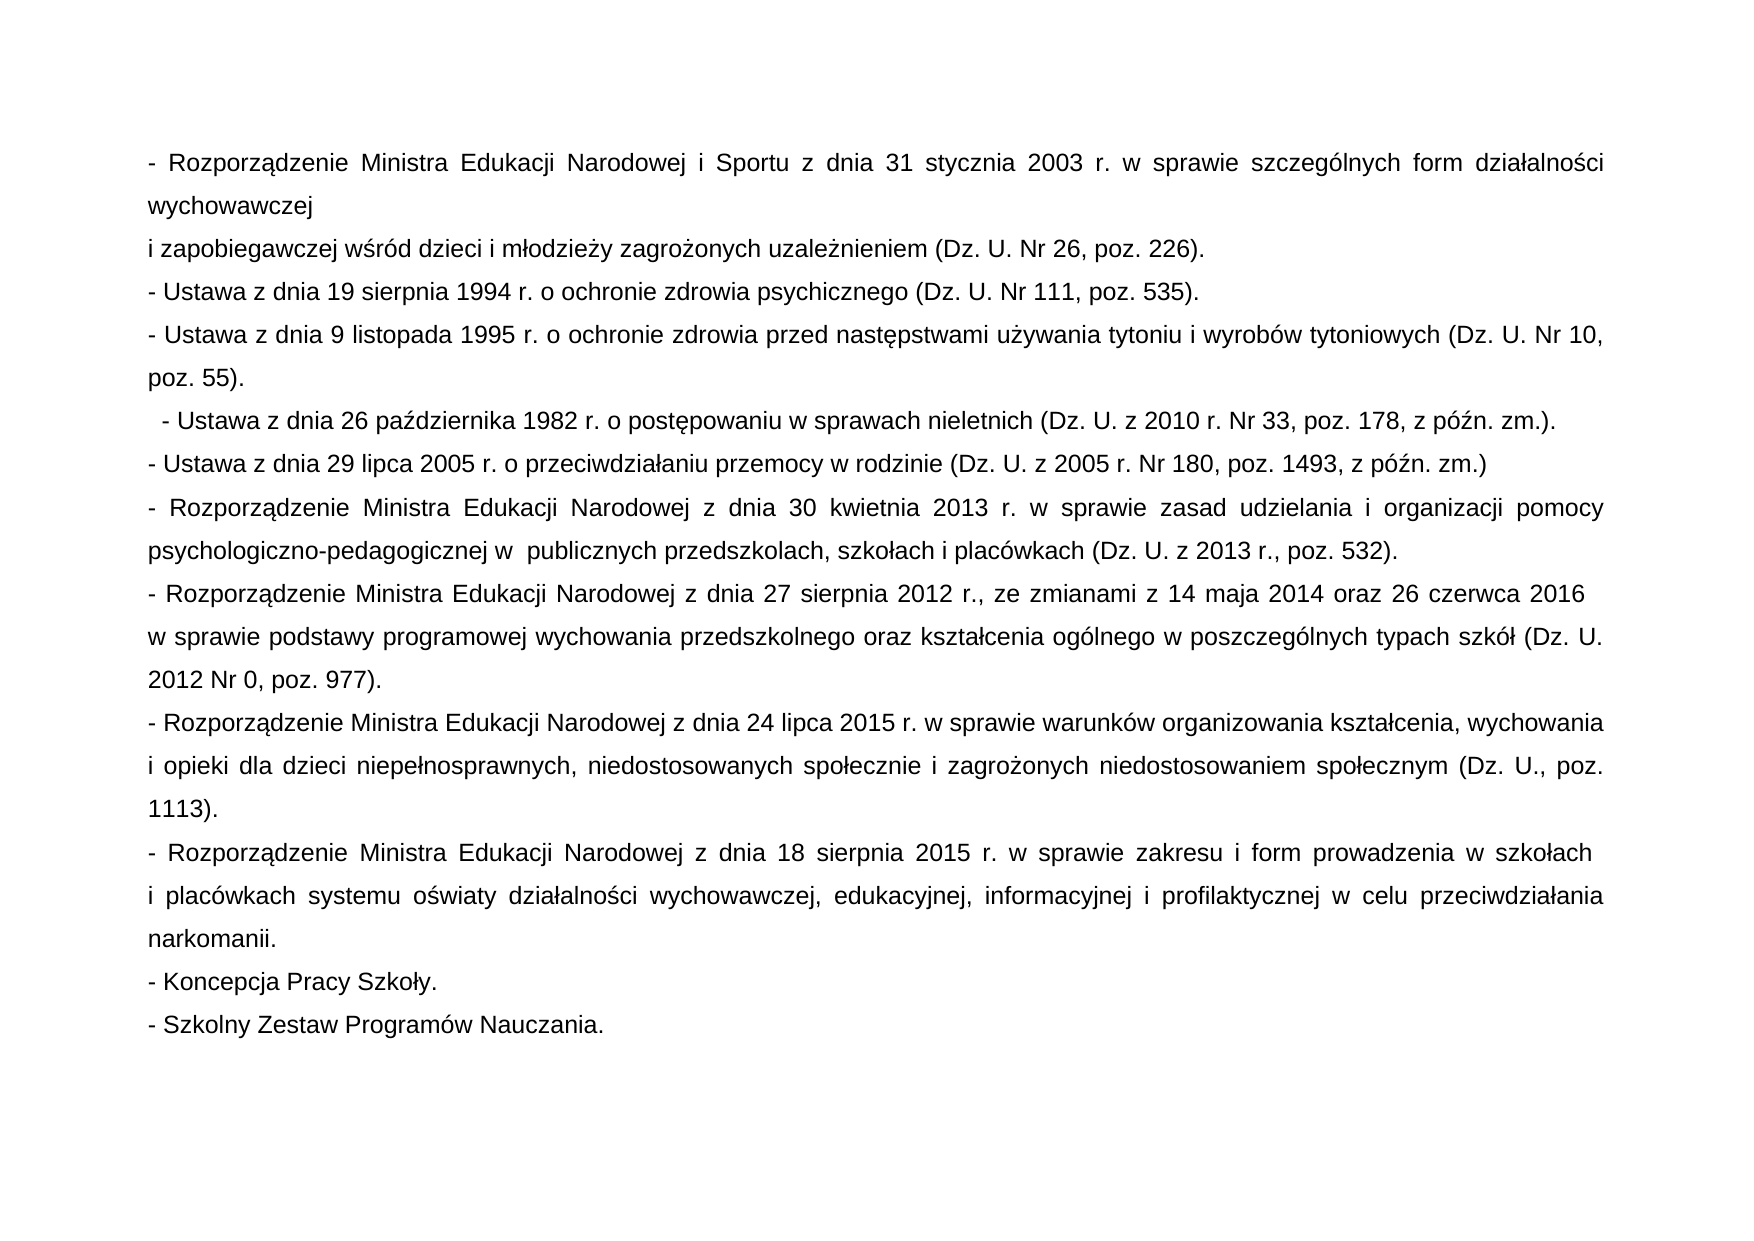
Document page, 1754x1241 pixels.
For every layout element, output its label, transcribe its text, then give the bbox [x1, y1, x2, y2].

text - Koncepcja Pracy Szkoły. [148, 967, 1606, 996]
text - Rozporządzenie Ministra Edukacji Narodowej i Sportu z dnia 31 stycznia 2003 r. w sprawie szczególnych form działalności wychowawczej i zapobiegawczej wśród dzieci i młodzieży zagrożonych uzależnieniem (Dz. U. Nr 26, poz. 226). [148, 148, 1606, 263]
text - Rozporządzenie Ministra Edukacji Narodowej z dnia 30 kwietnia 2013 r. w sprawie zasad udzielania i organizacji pomocy psychologiczno-pedagogicznej w publicznych przedszkolach, szkołach i placówkach (Dz. U. z 2013 r., poz. 532). [148, 493, 1606, 564]
text - Ustawa z dnia 29 lipca 2005 r. o przeciwdziałaniu przemocy w rodzinie (Dz. U. z 2005 r. Nr 180, poz. 1493, z późn. zm.) [148, 449, 1606, 478]
text - Rozporządzenie Ministra Edukacji Narodowej z dnia 18 sierpnia 2015 r. w sprawie zakresu i form prowadzenia w szkołach i placówkach systemu oświaty działalności wychowawczej, edukacyjnej, informacyjnej i profilaktycznej w celu przeciwdziałania narkomanii. [148, 838, 1606, 953]
text - Ustawa z dnia 9 listopada 1995 r. o ochronie zdrowia przed następstwami używania tytoniu i wyrobów tytoniowych (Dz. U. Nr 10, poz. 55). [148, 320, 1606, 392]
text - Ustawa z dnia 26 października 1982 r. o postępowaniu w sprawach nieletnich (Dz. U. z 2010 r. Nr 33, poz. 178, z późn. zm.). [148, 406, 1606, 435]
text - Rozporządzenie Ministra Edukacji Narodowej z dnia 24 lipca 2015 r. w sprawie warunków organizowania kształcenia, wychowania i opieki dla dzieci niepełnosprawnych, niedostosowanych społecznie i zagrożonych niedostosowaniem społecznym (Dz. U., poz. 1113). [148, 708, 1606, 823]
text - Szkolny Zestaw Programów Nauczania. [148, 1010, 1606, 1039]
text - Rozporządzenie Ministra Edukacji Narodowej z dnia 27 sierpnia 2012 r., ze zmianami z 14 maja 2014 oraz 26 czerwca 2016 w sprawie podstawy programowej wychowania przedszkolnego oraz kształcenia ogólnego w poszczególnych typach szkół (Dz. U. 2012 Nr 0, poz. 977). [148, 579, 1606, 694]
text - Ustawa z dnia 19 sierpnia 1994 r. o ochronie zdrowia psychicznego (Dz. U. Nr 111, poz. 535). [148, 277, 1606, 306]
